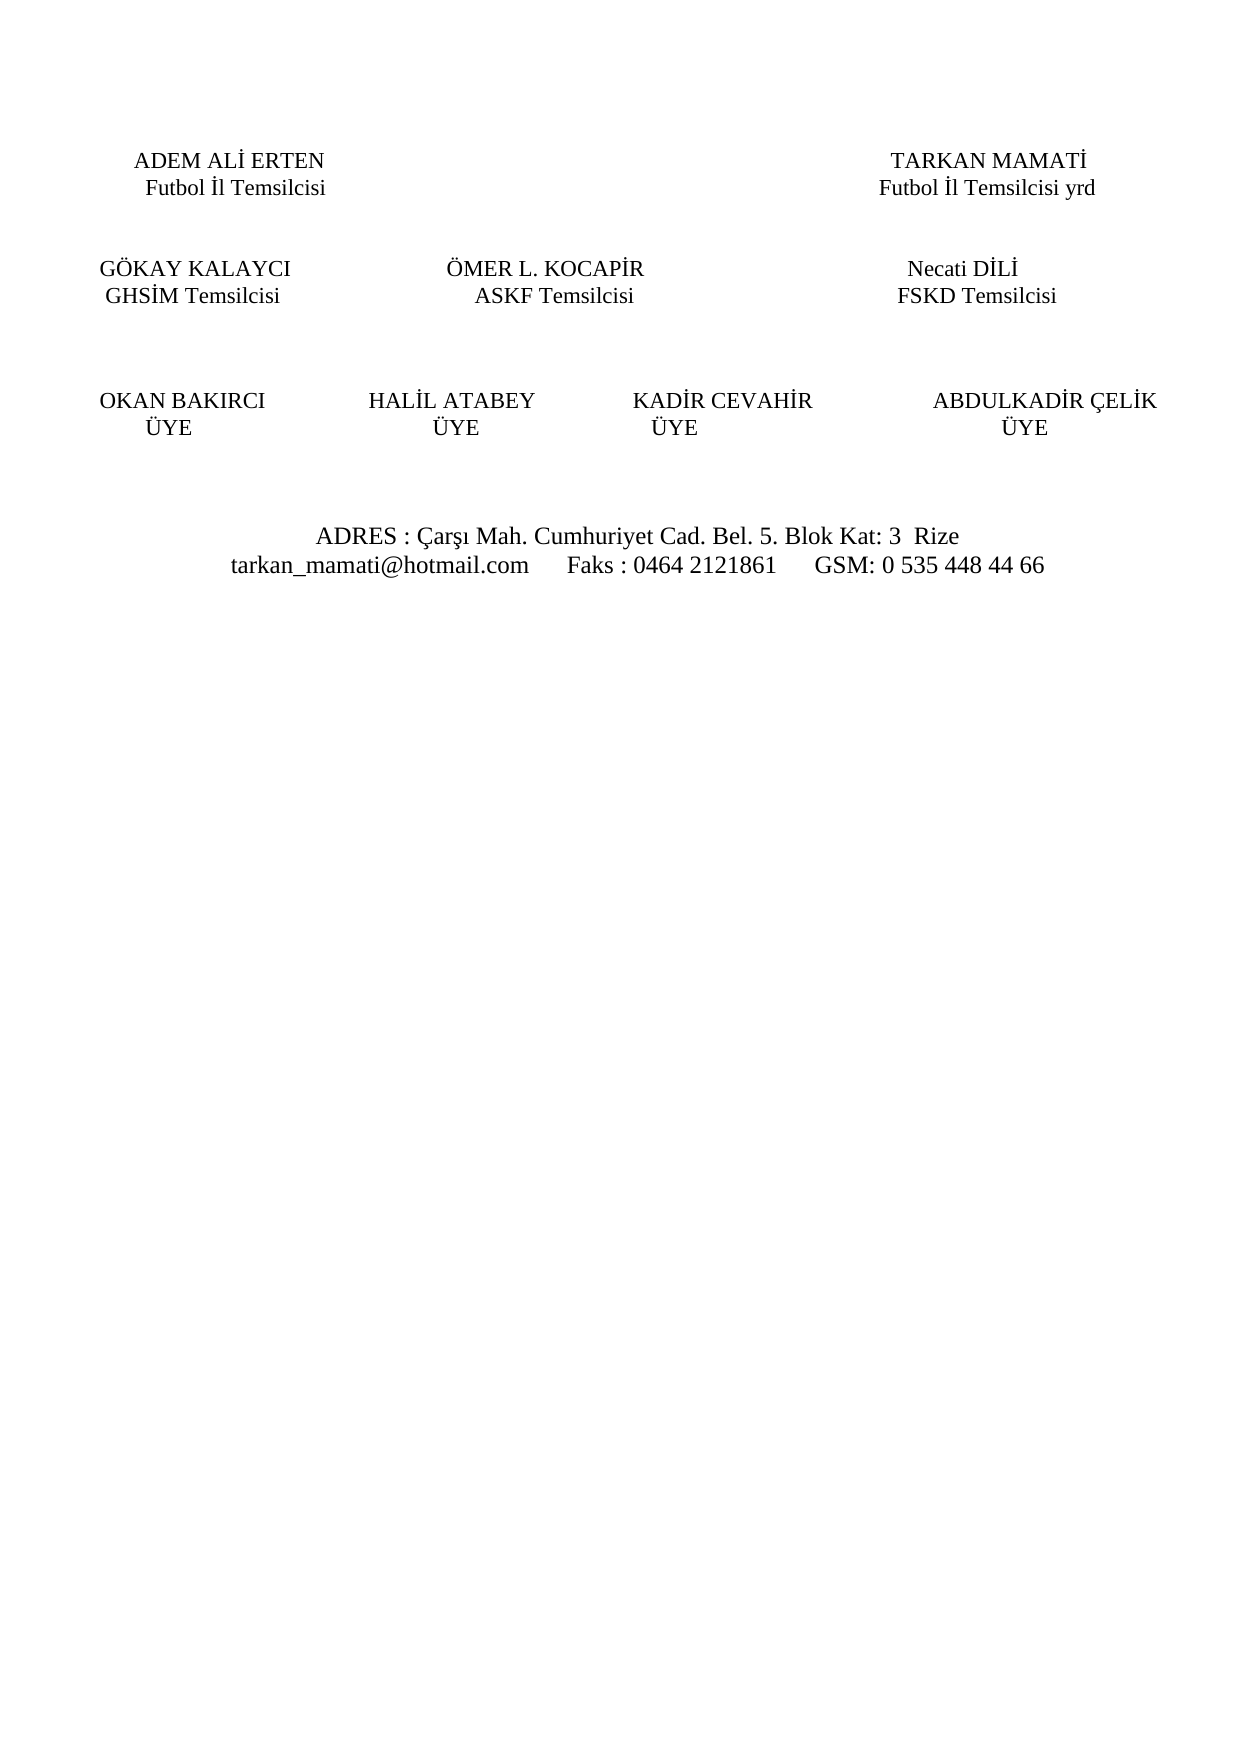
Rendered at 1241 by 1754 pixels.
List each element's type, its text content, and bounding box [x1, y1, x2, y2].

text OKAN BAKIRCI HALİL ATABEY KADİR CEVAHİR ABDULKADİR ÇELİK [94, 387, 1181, 413]
text Futbol İl Temsilcisi Futbol İl Temsilcisi yrd [94, 174, 1181, 200]
text ADRES : Çarşı Mah. Cumhuriyet Cad. Bel. 5. Blok Kat: 3 Rize [94, 521, 1181, 550]
text ÜYE ÜYE ÜYE ÜYE [94, 413, 1181, 440]
text GÖKAY KALAYCI ÖMER L. KOCAPİR Necati DİLİ [94, 255, 1181, 282]
text tarkan_mamati@hotmail.com Faks : 0464 2121861 GSM: 0 535 448 44 66 [94, 550, 1181, 579]
text GHSİM Temsilcisi ASKF Temsilcisi FSKD Temsilcisi [94, 282, 1181, 308]
text ADEM ALİ ERTEN TARKAN MAMATİ [94, 148, 1181, 174]
